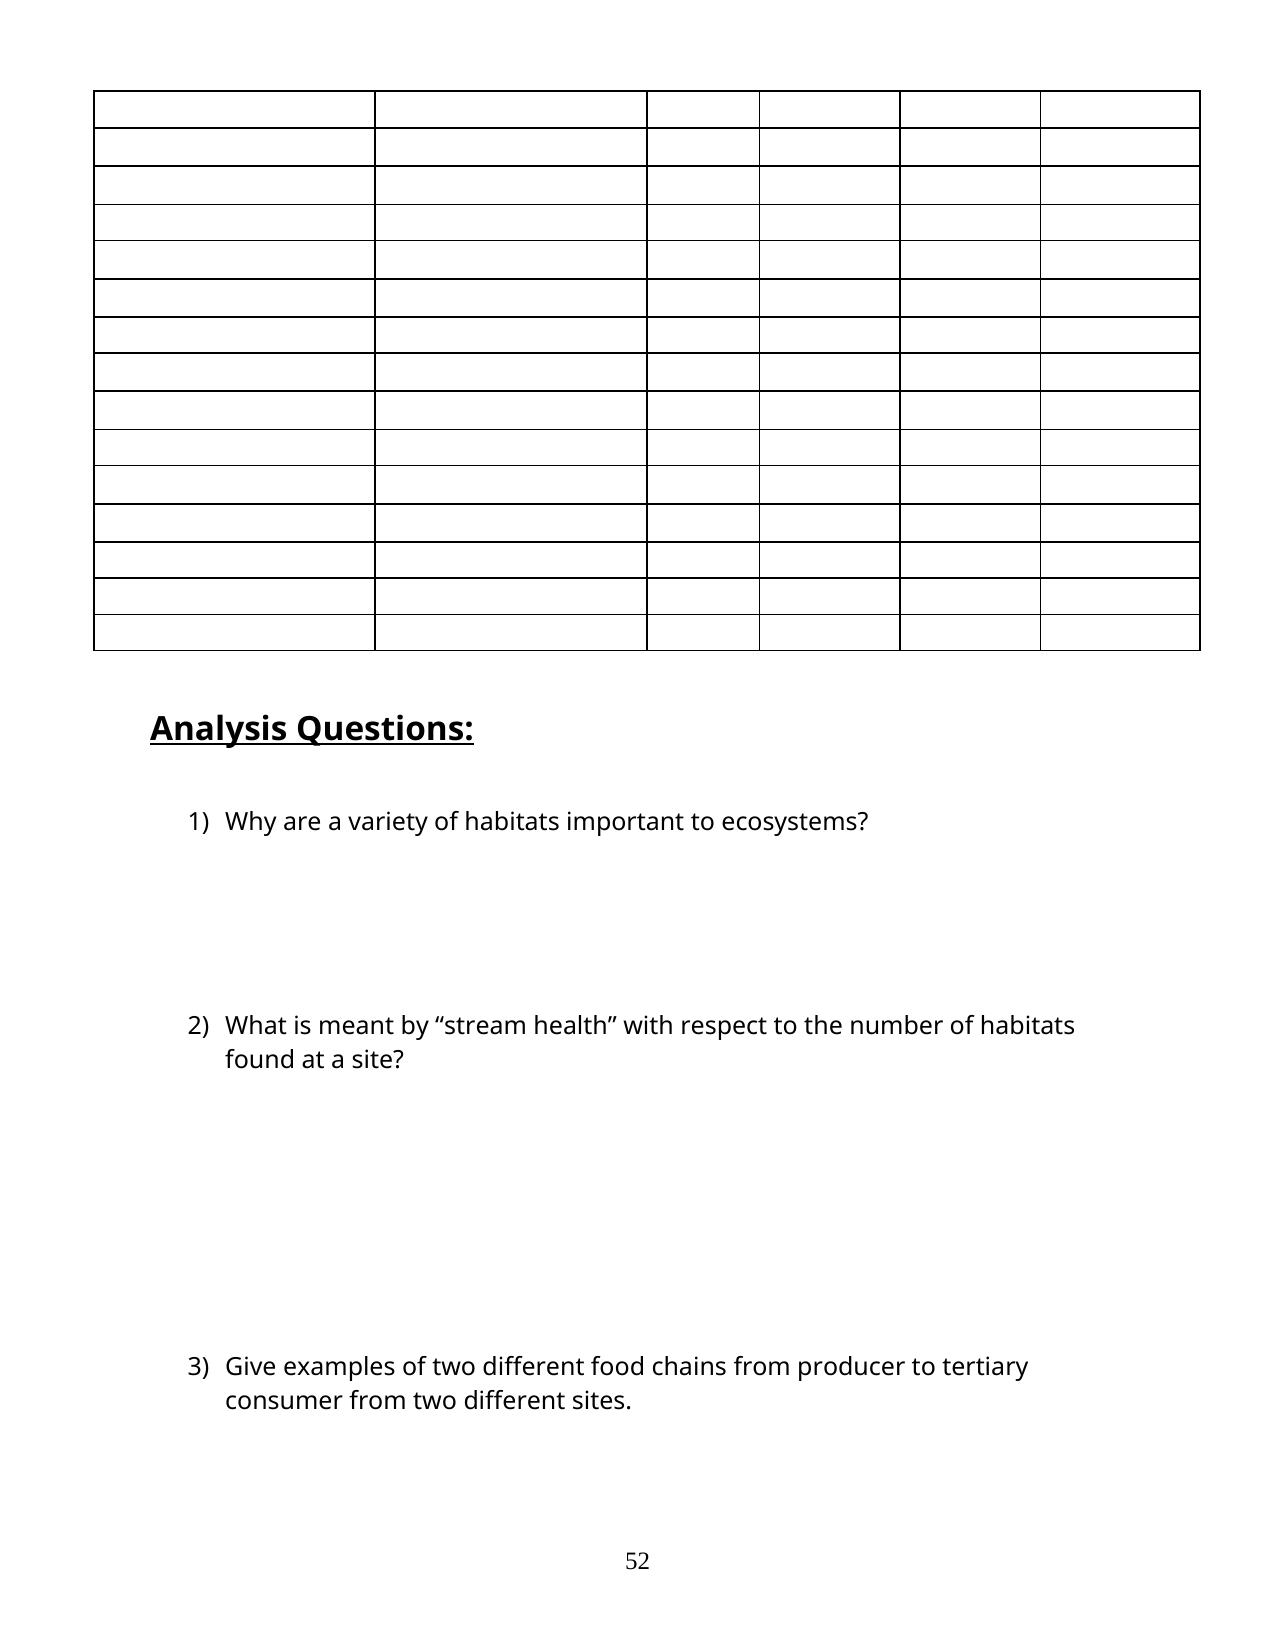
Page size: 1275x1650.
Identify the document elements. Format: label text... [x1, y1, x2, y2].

table_cell [760, 205, 899, 240]
table_cell [376, 392, 646, 428]
table_cell [95, 129, 374, 165]
table_cell [376, 318, 646, 352]
table_cell [95, 92, 374, 127]
table_cell [376, 167, 646, 203]
table_cell [1041, 505, 1199, 541]
text Analysis Questions: [150, 704, 1125, 750]
table_cell [95, 430, 374, 465]
table_cell [901, 543, 1040, 577]
table_cell [901, 241, 1040, 278]
table_cell [1041, 167, 1199, 203]
table_cell [760, 505, 899, 541]
table_cell [901, 505, 1040, 541]
table_cell [901, 579, 1040, 613]
table_cell [901, 318, 1040, 352]
table_cell [1041, 579, 1199, 613]
table_cell [95, 392, 374, 428]
table_cell [648, 579, 759, 613]
table_cell [1041, 92, 1199, 127]
table_cell [760, 280, 899, 316]
table_cell [1041, 205, 1199, 240]
table_cell [376, 505, 646, 541]
table_cell [1041, 318, 1199, 352]
table_cell [376, 241, 646, 278]
table_cell [95, 543, 374, 577]
table_cell [376, 543, 646, 577]
table_cell [760, 129, 899, 165]
table_cell [760, 92, 899, 127]
table_cell [760, 392, 899, 428]
table_cell [1041, 615, 1199, 650]
table_cell [376, 430, 646, 465]
table_cell [648, 241, 759, 278]
table_cell [648, 392, 759, 428]
table_cell [901, 392, 1040, 428]
table_cell [1041, 543, 1199, 577]
table_cell [95, 241, 374, 278]
table_cell [760, 318, 899, 352]
table_cell [376, 280, 646, 316]
table_cell [648, 615, 759, 650]
table_cell [648, 92, 759, 127]
table_cell [901, 615, 1040, 650]
table_cell [95, 615, 374, 650]
table_cell [1041, 466, 1199, 503]
table_cell [376, 205, 646, 240]
table_cell [95, 579, 374, 613]
table_cell [1041, 129, 1199, 165]
table_cell [760, 167, 899, 203]
list Give examples of two different food chains from producer to tertiary consumer from two different sites. [187, 1348, 1125, 1416]
table_cell [95, 505, 374, 541]
table_cell [760, 466, 899, 503]
table_cell [1041, 280, 1199, 316]
list Why are a variety of habitats important to ecosystems? [187, 803, 1125, 837]
table_cell [901, 430, 1040, 465]
table_cell [1041, 392, 1199, 428]
list What is meant by “stream health” with respect to the number of habitats found at a site? [187, 1008, 1125, 1076]
table_cell [901, 129, 1040, 165]
table_cell [648, 505, 759, 541]
table_cell [901, 167, 1040, 203]
table_cell [760, 354, 899, 390]
table_cell [901, 205, 1040, 240]
table_cell [95, 318, 374, 352]
table_cell [95, 466, 374, 503]
table_cell [95, 354, 374, 390]
table_cell [376, 129, 646, 165]
table_cell [648, 280, 759, 316]
table_cell [95, 280, 374, 316]
table_cell [376, 579, 646, 613]
table_cell [95, 167, 374, 203]
table_cell [760, 543, 899, 577]
table_cell [648, 129, 759, 165]
table_cell [901, 466, 1040, 503]
table_cell [1041, 241, 1199, 278]
table_cell [648, 466, 759, 503]
table_cell [760, 241, 899, 278]
table_cell [648, 430, 759, 465]
table_cell [760, 615, 899, 650]
table_cell [648, 543, 759, 577]
table_cell [648, 205, 759, 240]
table_cell [1041, 354, 1199, 390]
table_cell [648, 167, 759, 203]
table_cell [901, 354, 1040, 390]
table_cell [1041, 430, 1199, 465]
table_cell [760, 430, 899, 465]
table_cell [648, 354, 759, 390]
table_cell [901, 92, 1040, 127]
table_cell [376, 466, 646, 503]
table_cell [648, 318, 759, 352]
table_cell [376, 92, 646, 127]
table_cell [901, 280, 1040, 316]
table_cell [95, 205, 374, 240]
table_cell [760, 579, 899, 613]
table_cell [376, 354, 646, 390]
table_cell [376, 615, 646, 650]
